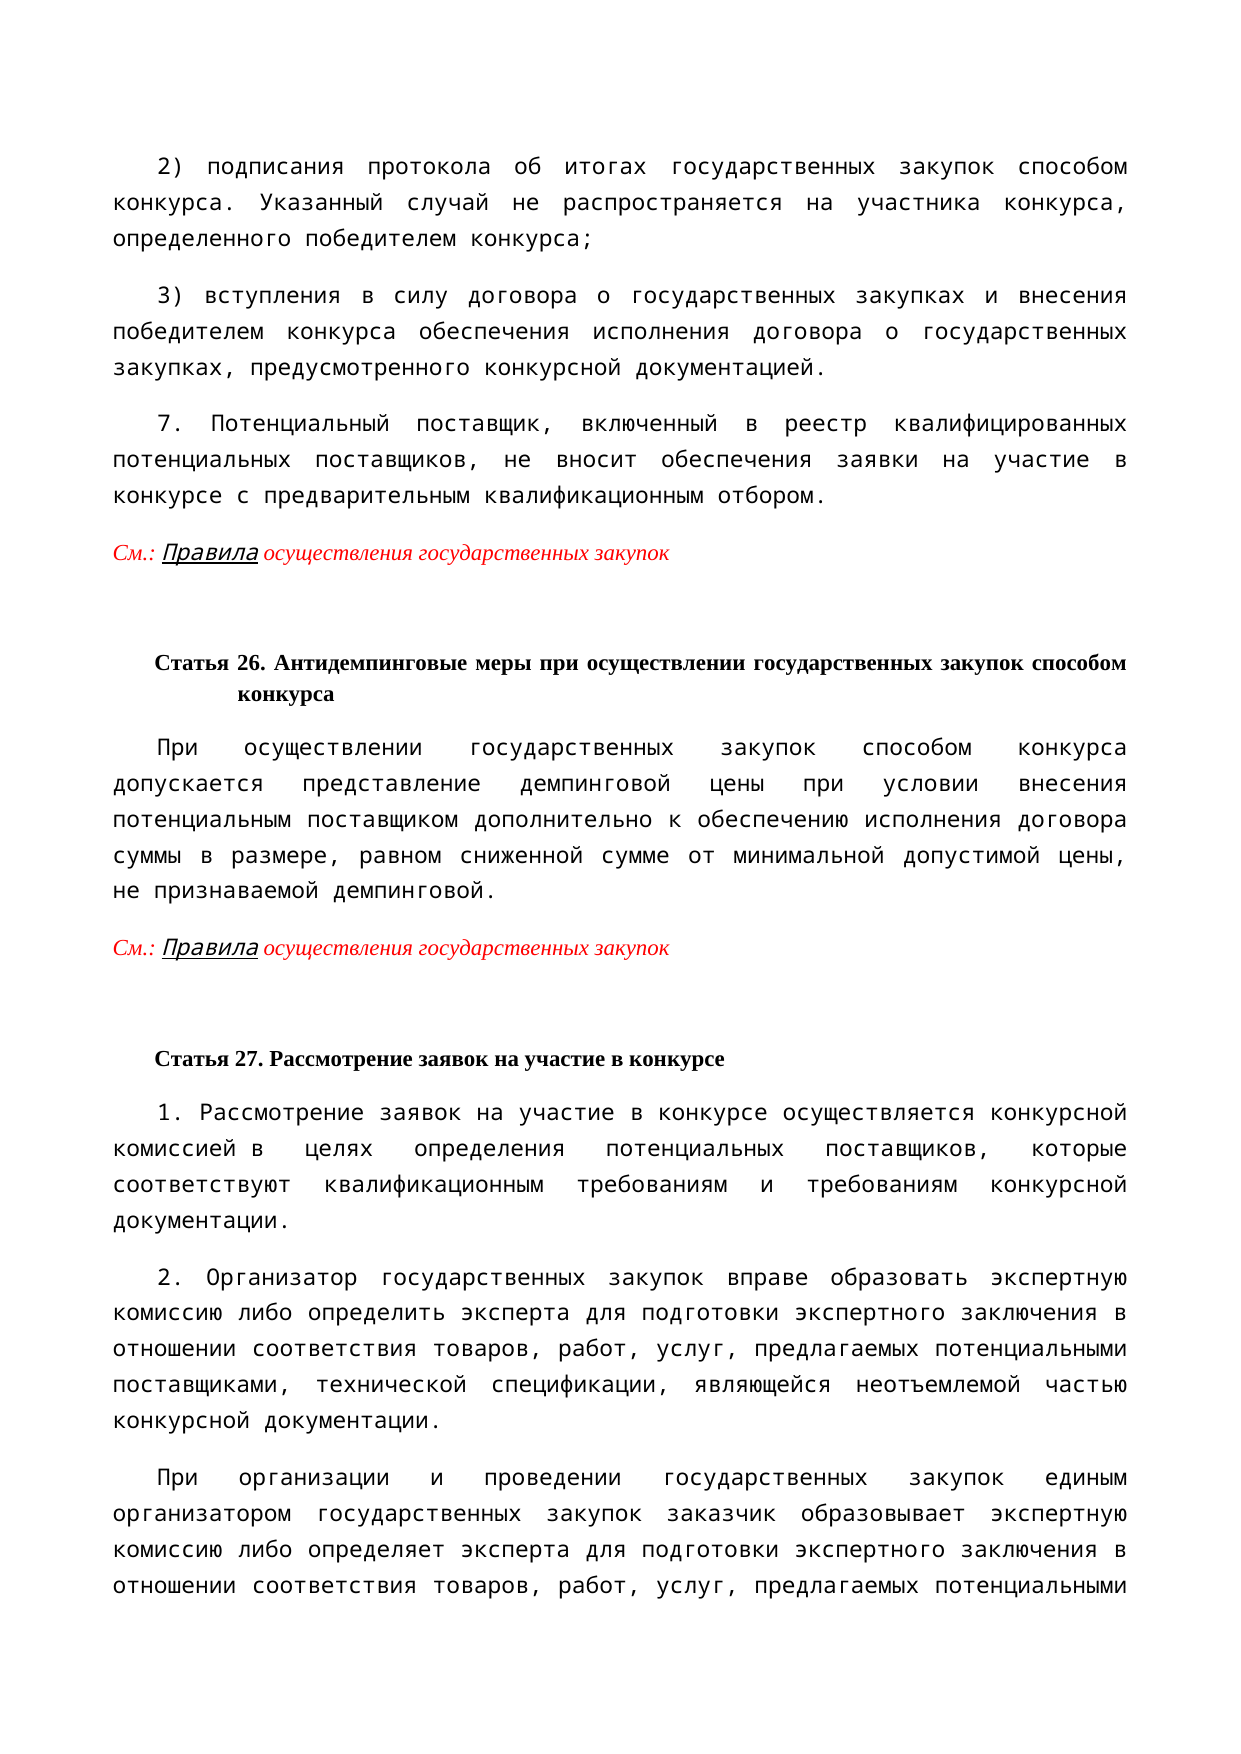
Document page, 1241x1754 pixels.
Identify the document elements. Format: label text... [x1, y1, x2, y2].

text См.: Правила осуществления государственных закупок [112, 536, 1128, 567]
text 2. Организатор государственных закупок вправе образовать экспертную комиссию либо определить эксперта для подготовки экспертного заключения в отношении соответствия товаров, работ, услуг, предлагаемых потенциальными поставщиками, технической спецификации, являющейся неотъемлемой частью конкурсной документации. [112, 1260, 1128, 1435]
text Статья 27. Рассмотрение заявок на участие в конкурсе [154, 1045, 1128, 1071]
text 1. Рассмотрение заявок на участие в конкурсе осуществляется конкурсной комиссией в целях определения потенциальных поставщиков, которые соответствуют квалификационным требованиям и требованиям конкурсной документации. [112, 1096, 1128, 1235]
text См.: Правила осуществления государственных закупок [112, 931, 1128, 962]
text 2) подписания протокола об итогах государственных закупок способом конкурса. Указанный случай не распространяется на участника конкурса, определенного победителем конкурса; [112, 150, 1128, 253]
text При осуществлении государственных закупок способом конкурса допускается представление демпинговой цены при условии внесения потенциальным поставщиком дополнительно к обеспечению исполнения договора суммы в размере, равном сниженной сумме от минимальной допустимой цены, не признаваемой демпинговой. [112, 731, 1128, 906]
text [112, 1461, 1128, 1600]
text 7. Потенциальный поставщик, включенный в реестр квалифицированных потенциальных поставщиков, не вносит обеспечения заявки на участие в конкурсе с предварительным квалификационным отбором. [112, 407, 1128, 510]
text Статья 26. Антидемпинговые меры при осуществлении государственных закупок способом конкурса [154, 649, 1128, 706]
text 3) вступления в силу договора о государственных закупках и внесения победителем конкурса обеспечения исполнения договора о государственных закупках, предусмотренного конкурсной документацией. [112, 279, 1128, 382]
